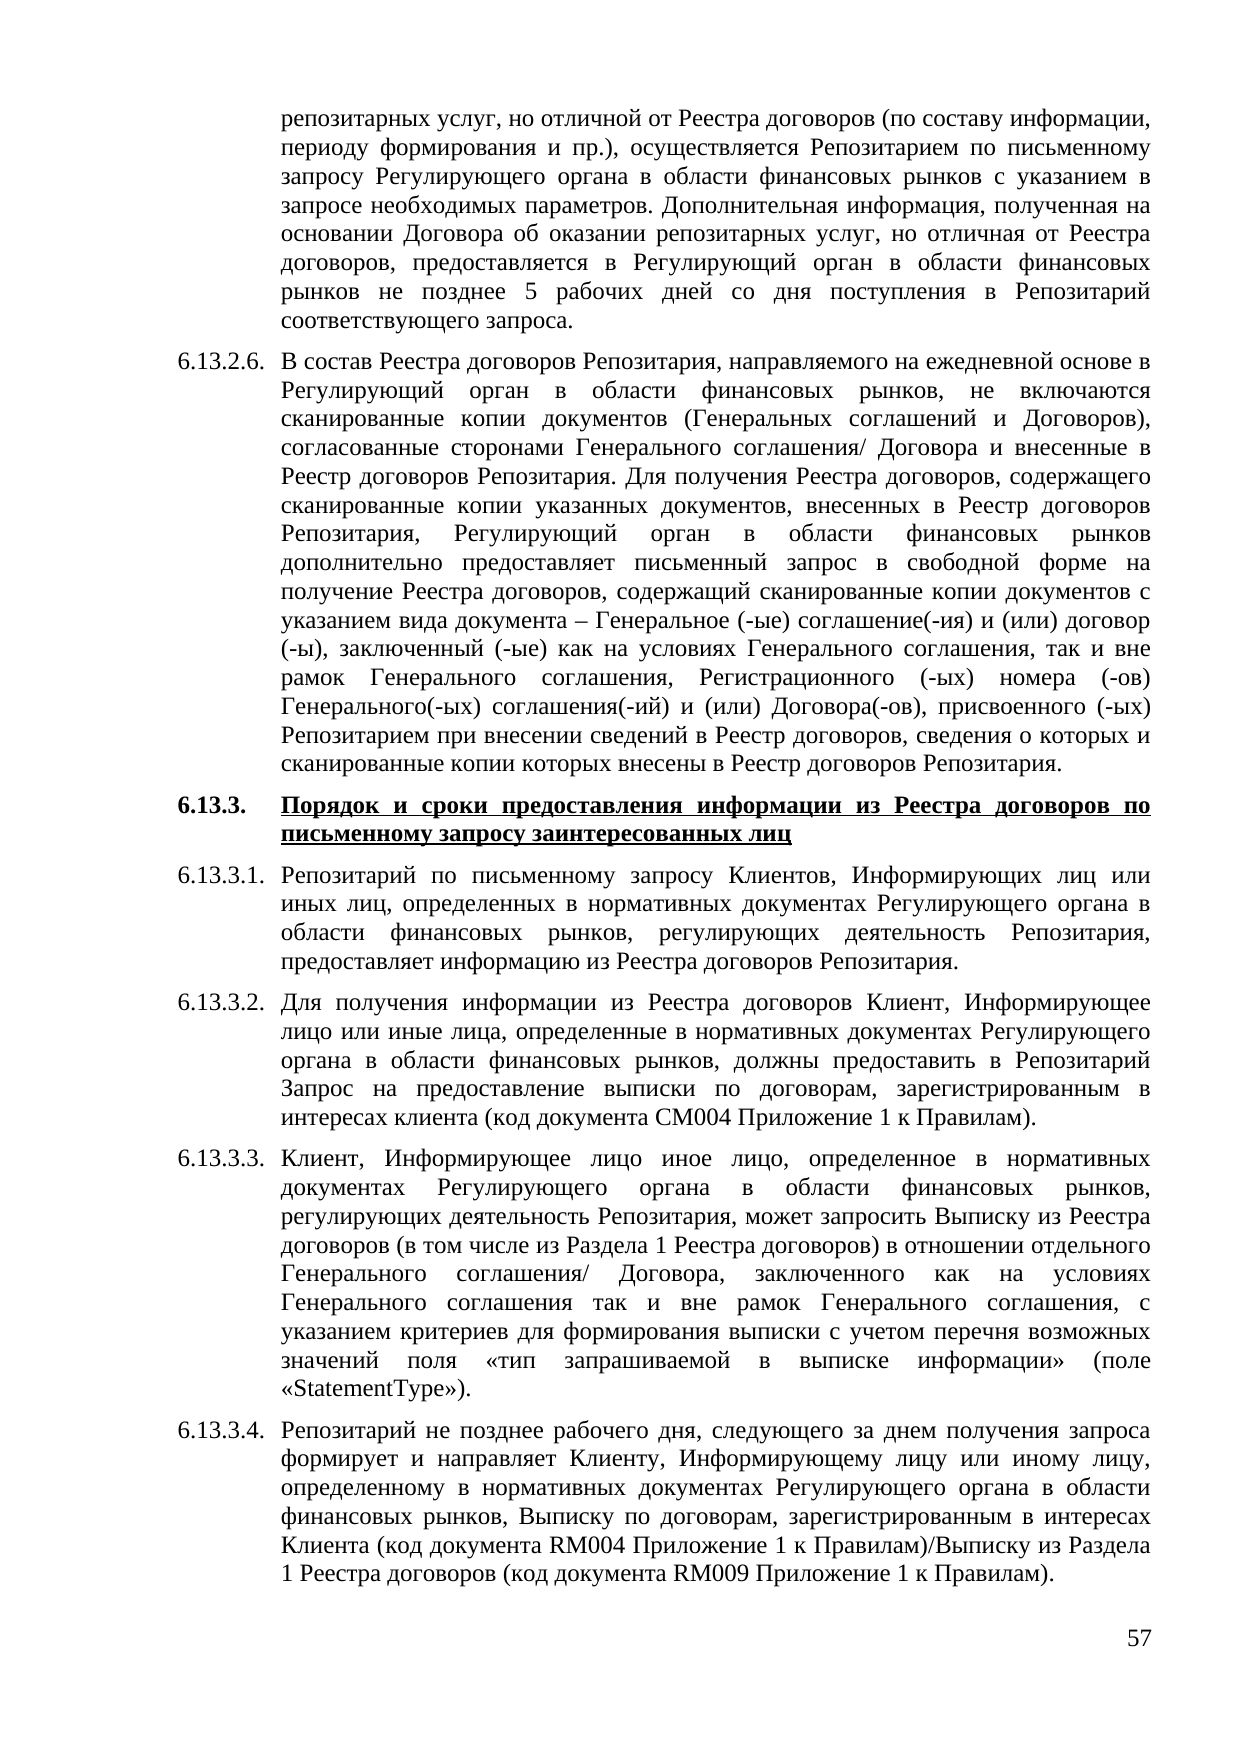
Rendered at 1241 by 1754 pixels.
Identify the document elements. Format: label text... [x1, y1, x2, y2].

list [177, 103, 1152, 333]
list Для получения информации из Реестра договоров Клиент, Информирующее лицо или иные лица, определенные в нормативных документах Регулирующего органа в области финансовых рынков, должны предоставить в Репозитарий Запрос на предоставление выписки по договорам, зарегистрированным в интересах клиента (код документа CM004 Приложение 1 к Правилам). [177, 987, 1152, 1131]
list Порядок и сроки предоставления информации из Реестра договоров по письменному запросу заинтересованных лиц [177, 790, 1152, 847]
list Репозитарий не позднее рабочего дня, следующего за днем получения запроса формирует и направляет Клиенту, Информирующему лицу или иному лицу, определенному в нормативных документах Регулирующего органа в области финансовых рынков, Выписку по договорам, зарегистрированным в интересах Клиента (код документа RM004 Приложение 1 к Правилам)/Выписку из Раздела 1 Реестра договоров (код документа RM009 Приложение 1 к Правилам). [177, 1415, 1152, 1587]
list В состав Реестра договоров Репозитария, направляемого на ежедневной основе в Регулирующий орган в области финансовых рынков, не включаются сканированные копии документов (Генеральных соглашений и Договоров), согласованные сторонами Генерального соглашения/ Договора и внесенные в Реестр договоров Репозитария. Для получения Реестра договоров, содержащего сканированные копии указанных документов, внесенных в Реестр договоров Репозитария, Регулирующий орган в области финансовых рынков дополнительно предоставляет письменный запрос в свободной форме на получение Реестра договоров, содержащий сканированные копии документов с указанием вида документа – Генеральное (-ые) соглашение(-ия) и (или) договор (-ы), заключенный (-ые) как на условиях Генерального соглашения, так и вне рамок Генерального соглашения, Регистрационного (-ых) номера (-ов) Генерального(-ых) соглашения(-ий) и (или) Договора(-ов), присвоенного (-ых) Репозитарием при внесении сведений в Реестр договоров, сведения о которых и сканированные копии которых внесены в Реестр договоров Репозитария. [177, 346, 1152, 777]
list Клиент, Информирующее лицо иное лицо, определенное в нормативных документах Регулирующего органа в области финансовых рынков, регулирующих деятельность Репозитария, может запросить Выписку из Реестра договоров (в том числе из Раздела 1 Реестра договоров) в отношении отдельного Генерального соглашения/ Договора, заключенного как на условиях Генерального соглашения так и вне рамок Генерального соглашения, с указанием критериев для формирования выписки с учетом перечня возможных значений поля «тип запрашиваемой в выписке информации» (поле «StatementType»). [177, 1143, 1152, 1402]
list Репозитарий по письменному запросу Клиентов, Информирующих лиц или иных лиц, определенных в нормативных документах Регулирующего органа в области финансовых рынков, регулирующих деятельность Репозитария, предоставляет информацию из Реестра договоров Репозитария. [177, 860, 1152, 975]
